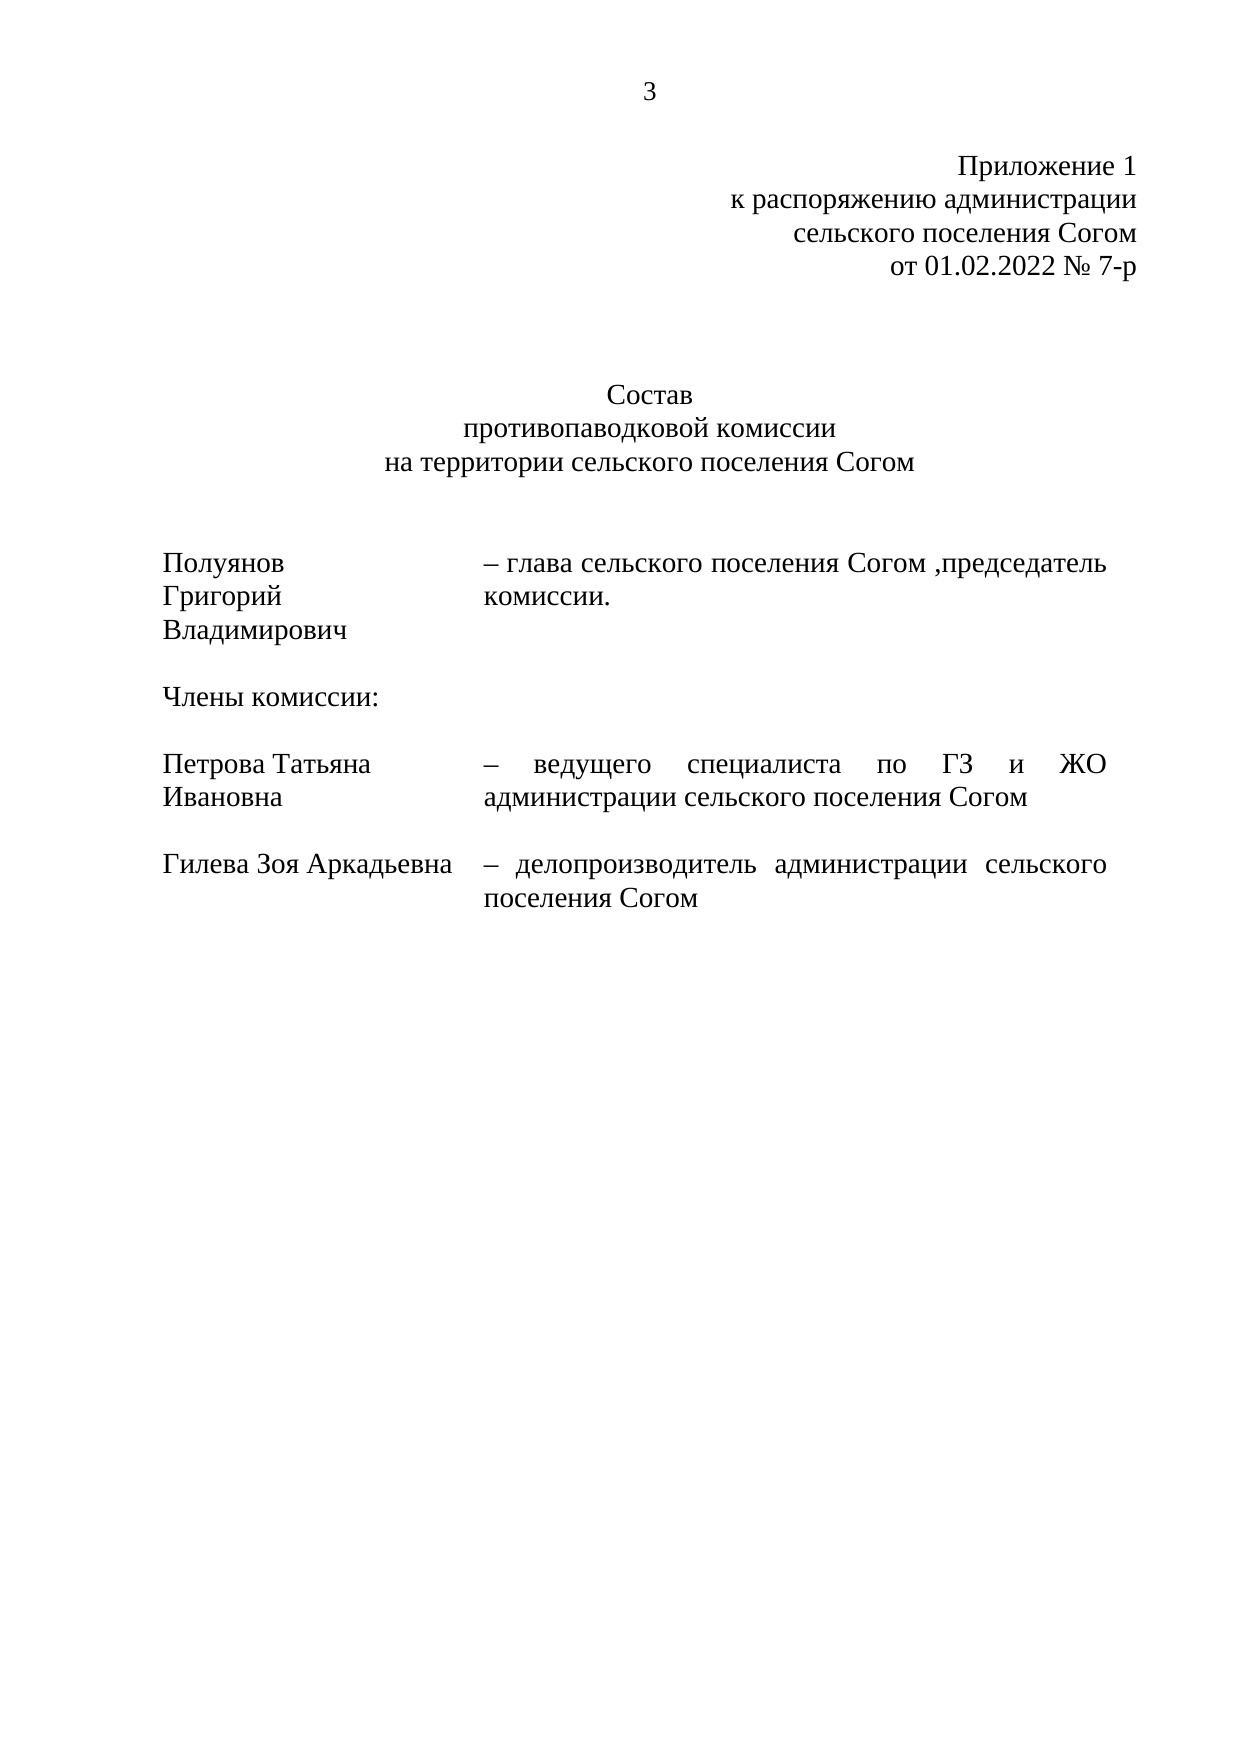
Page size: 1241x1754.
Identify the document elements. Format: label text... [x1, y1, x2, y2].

text Состав [162, 377, 1137, 411]
table_cell – ведущего специалиста по ГЗ и ЖО администрации сельского поселения Согом [473, 746, 1119, 847]
table_cell – делопроизводитель администрации сельского поселения Согом [473, 847, 1119, 947]
table_cell Члены комиссии: [151, 645, 1119, 746]
table_header – глава сельского поселения Согом ,председатель комиссии. [473, 545, 1119, 645]
table_cell Петрова Татьяна Ивановна [151, 746, 472, 847]
text к распоряжению администрации [162, 181, 1137, 215]
text на территории сельского поселения Согом [162, 444, 1137, 478]
table_header Полуянов Григорий Владимирович [151, 545, 472, 645]
text сельского поселения Согом [162, 215, 1137, 248]
table_cell Гилева Зоя Аркадьевна [151, 847, 472, 947]
text от 01.02.2022 № 7-р [162, 248, 1137, 282]
text Приложение 1 [162, 148, 1137, 181]
text противопаводковой комиссии [162, 411, 1137, 444]
